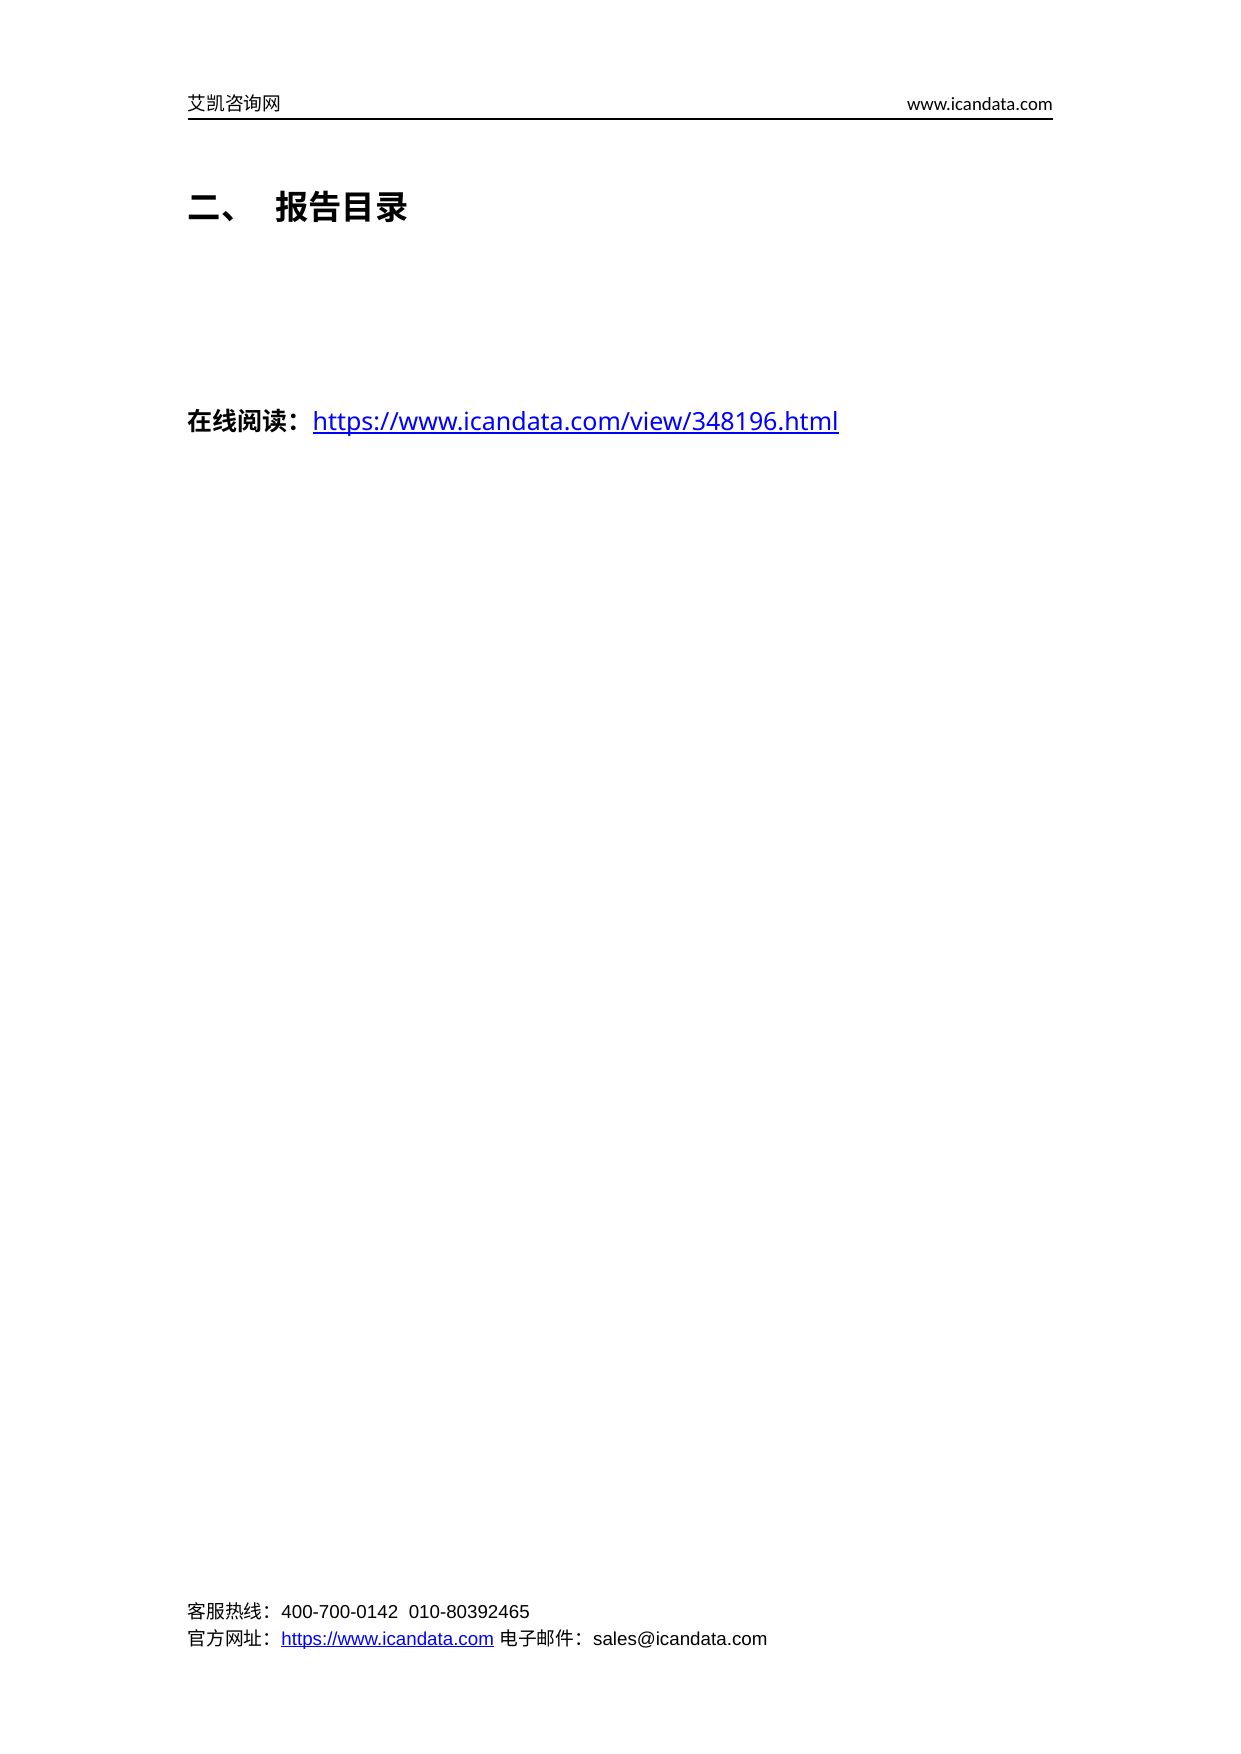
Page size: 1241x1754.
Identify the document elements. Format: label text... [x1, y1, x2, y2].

text 在线阅读：https://www.icandata.com/view/348196.html [187, 387, 1053, 452]
subtitle 报告目录 [187, 172, 1053, 237]
